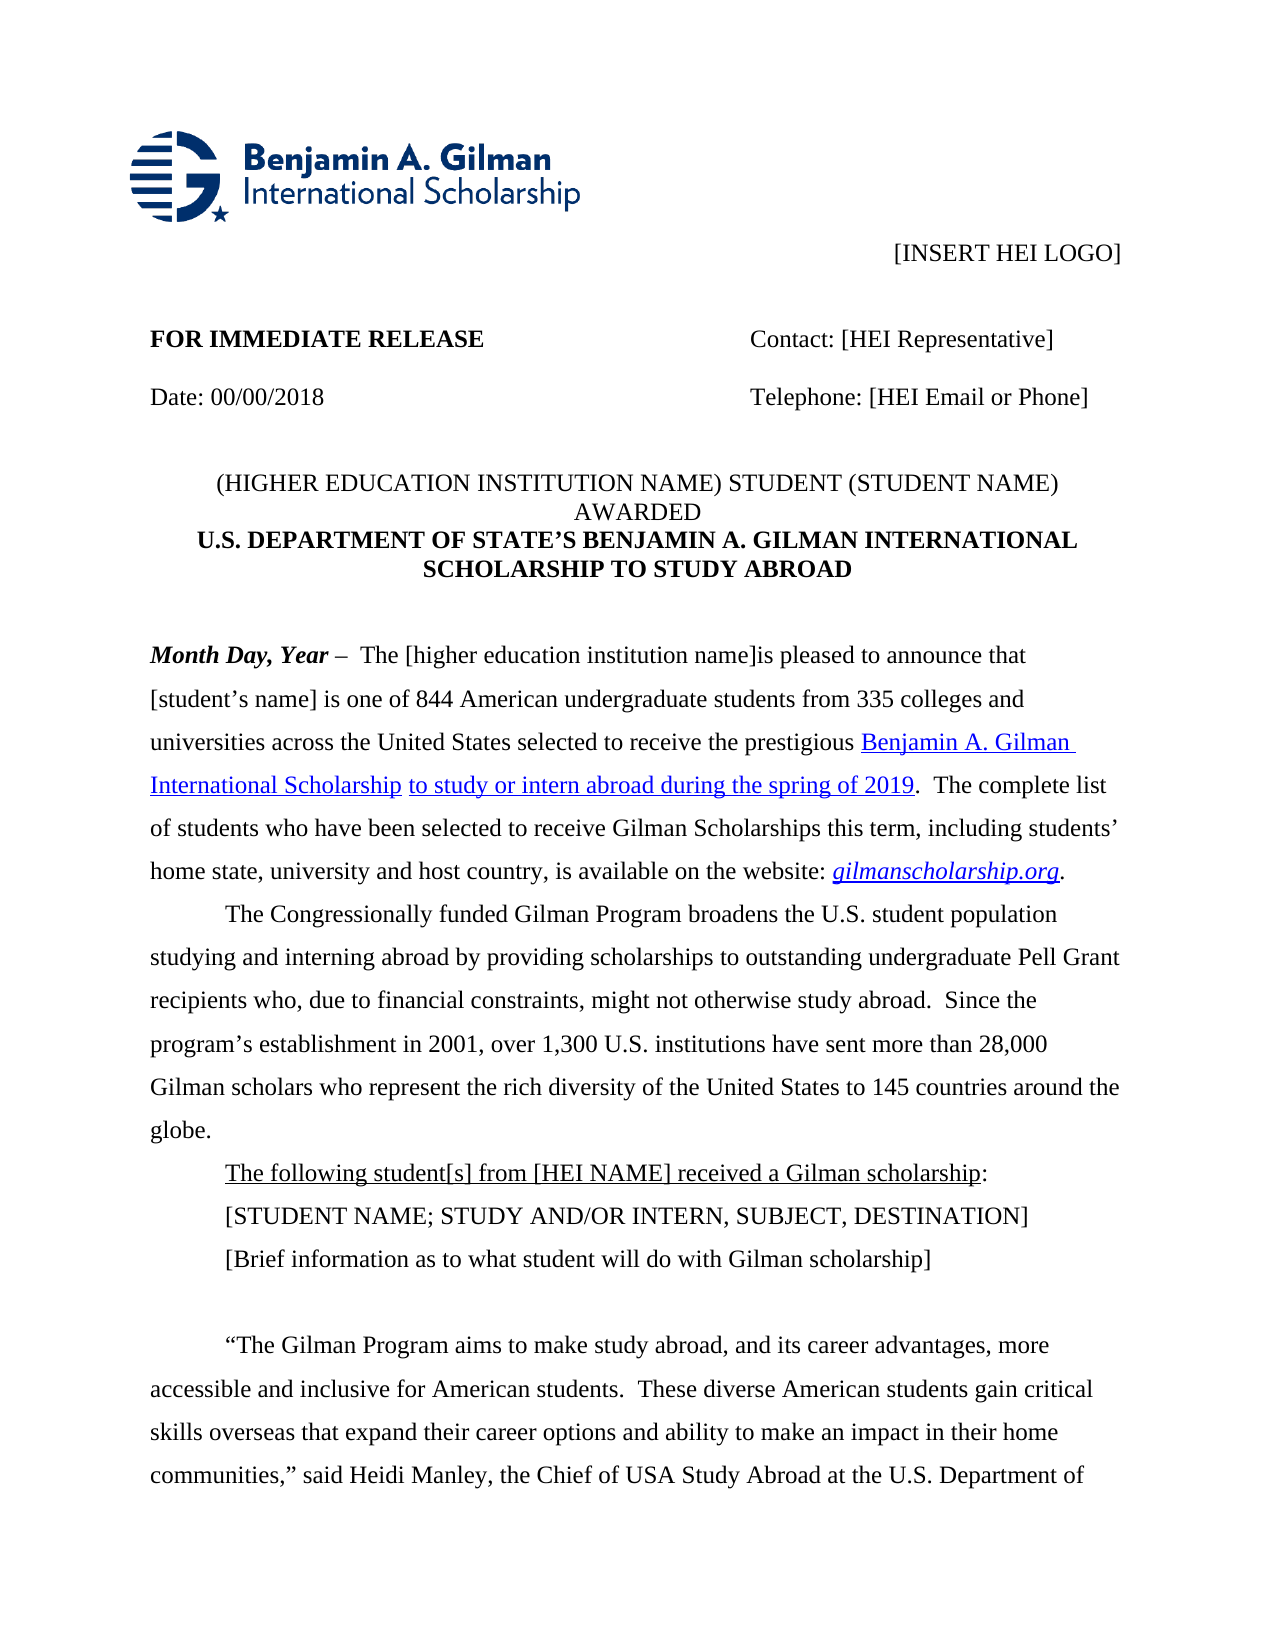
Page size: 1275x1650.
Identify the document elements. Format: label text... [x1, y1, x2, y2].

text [150, 1331, 1125, 1489]
text FOR IMMEDIATE RELEASE Contact: [HEI Representative] [150, 324, 1125, 353]
text Date: 00/00/2018 Telephone: [HEI Email or Phone] [150, 382, 1125, 411]
text (HIGHER EDUCATION INSTITUTION Name) Student (student name) awarded [150, 468, 1125, 526]
text U.S. Department of State’s Benjamin A. Gilman International Scholarship TO study abroad [150, 526, 1125, 583]
text [Brief information as to what student will do with Gilman scholarship] [150, 1244, 1125, 1273]
text [STUDENT NAME; STUDY AND/OR INTERN, SUBJECT, DESTINATION] [150, 1201, 1125, 1230]
picture [129, 131, 580, 222]
text The following student[s] from [HEI NAME] received a Gilman scholarship: [150, 1158, 1125, 1187]
text Month Day, Year – The [higher education institution name]is pleased to announce that [student’s name] is one of 844 American undergraduate students from 335 colleges and universities across the United States selected to receive the prestigious Benjamin A. Gilman International Scholarship to study or intern abroad during the spring of 2019. The complete list of students who have been selected to receive Gilman Scholarships this term, including students’ home state, university and host country, is available on the website: gilmanscholarship.org. [150, 641, 1125, 885]
text [INSERT HEI LOGO] [150, 238, 1125, 267]
text The Congressionally funded Gilman Program broadens the U.S. student population studying and interning abroad by providing scholarships to outstanding undergraduate Pell Grant recipients who, due to financial constraints, might not otherwise study abroad. Since the program’s establishment in 2001, over 1,300 U.S. institutions have sent more than 28,000 Gilman scholars who represent the rich diversity of the United States to 145 countries around the globe. [150, 899, 1125, 1144]
